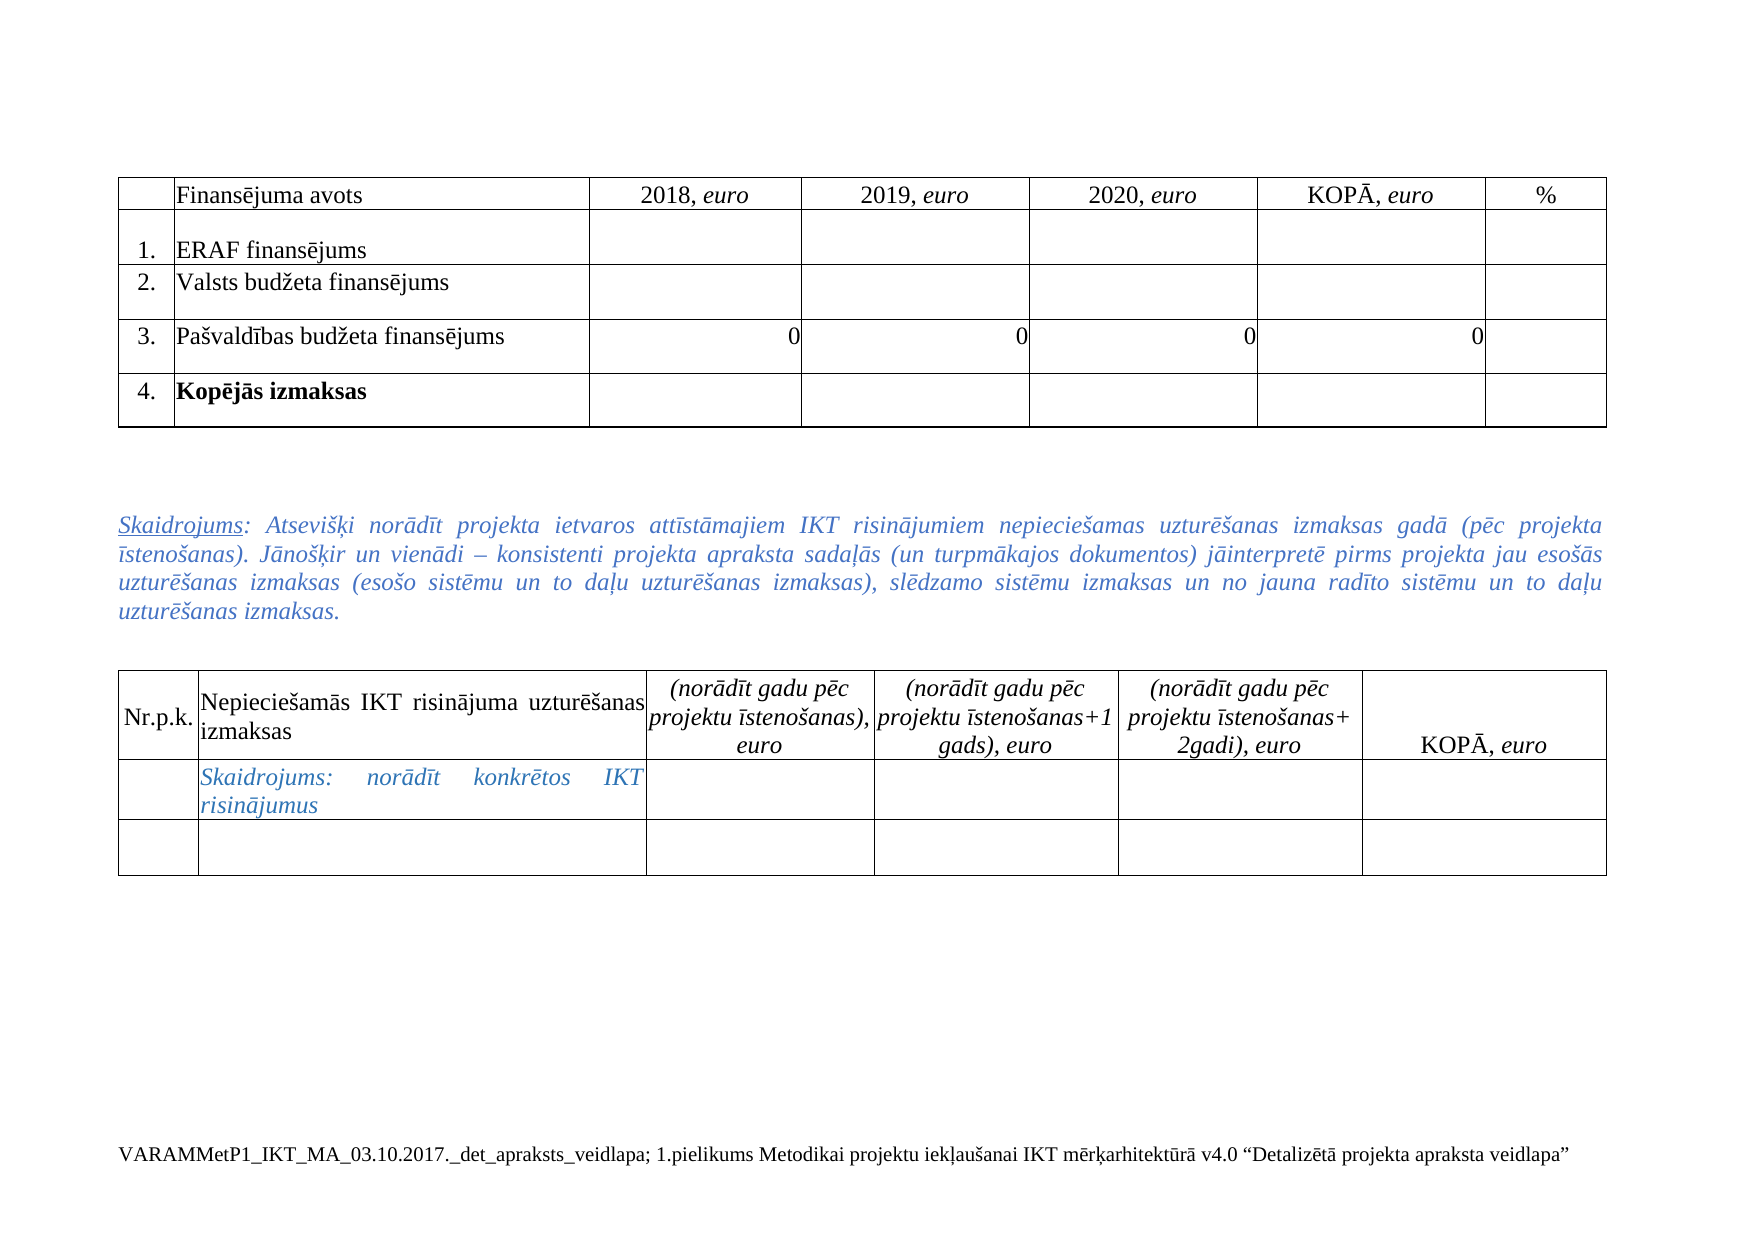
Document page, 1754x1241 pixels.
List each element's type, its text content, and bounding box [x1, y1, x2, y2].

table_cell 2. [119, 265, 174, 319]
table_cell [1258, 210, 1485, 264]
table_cell [1486, 210, 1606, 264]
table_header 2019, euro [802, 178, 1029, 208]
table_cell [1119, 820, 1362, 875]
table_cell [647, 820, 874, 875]
table_cell [1258, 374, 1485, 426]
table_cell [590, 265, 801, 319]
table_header KOPĀ, euro [1363, 671, 1606, 759]
table_header Nr.p.k. [119, 671, 198, 759]
table_cell [590, 210, 801, 264]
table_header Nepieciešamās IKT risinājuma uzturēšanas izmaksas [199, 671, 646, 759]
table_header Finansējuma avots [175, 178, 589, 208]
table_cell [1486, 320, 1606, 373]
table_header 2020, euro [1030, 178, 1257, 208]
table_cell [1119, 760, 1362, 819]
table_cell [1486, 265, 1606, 319]
text Skaidrojums: Atsevišķi norādīt projekta ietvaros attīstāmajiem IKT risinājumiem nepieciešamas uzturēšanas izmaksas gadā (pēc projekta īstenošanas). Jānošķir un vienādi – konsistenti projekta apraksta sadaļās (un turpmākajos dokumentos) jāinterpretē pirms projekta jau esošās uzturēšanas izmaksas (esošo sistēmu un to daļu uzturēšanas izmaksas), slēdzamo sistēmu izmaksas un no jauna radīto sistēmu un to daļu uzturēšanas izmaksas. [118, 510, 1606, 625]
table_cell [802, 265, 1029, 319]
table_header % [1486, 178, 1606, 208]
table_cell [119, 760, 198, 819]
table_cell [1363, 820, 1606, 875]
table_cell [802, 210, 1029, 264]
table_header [119, 178, 174, 208]
table_cell 0 [802, 320, 1029, 373]
table_header KOPĀ, euro [1258, 178, 1485, 208]
table_cell Pašvaldības budžeta finansējums [175, 320, 589, 373]
table_cell [875, 820, 1118, 875]
table_cell [1363, 760, 1606, 819]
table_cell 1. [119, 210, 174, 264]
table_header (norādīt gadu pēc projektu īstenošanas), euro [647, 671, 874, 759]
table_cell [590, 374, 801, 426]
table_cell Skaidrojums: norādīt konkrētos IKT risinājumus [199, 760, 646, 819]
table_cell [1258, 265, 1485, 319]
table_cell [647, 760, 874, 819]
table_cell [802, 374, 1029, 426]
table_cell 0 [1258, 320, 1485, 373]
table_cell [1030, 374, 1257, 426]
table_cell 0 [590, 320, 801, 373]
table_cell Kopējās izmaksas [175, 374, 589, 426]
table_cell Valsts budžeta finansējums [175, 265, 589, 319]
table_header (norādīt gadu pēc projektu īstenošanas+1 gads), euro [875, 671, 1118, 759]
table_cell 4. [119, 374, 174, 426]
table_header 2018, euro [590, 178, 801, 208]
table_cell ERAF finansējums [175, 210, 589, 264]
table_cell [875, 760, 1118, 819]
table_cell [1030, 210, 1257, 264]
table_cell [1030, 265, 1257, 319]
table_header (norādīt gadu pēc projektu īstenošanas+ 2gadi), euro [1119, 671, 1362, 759]
table_cell [119, 820, 198, 875]
table_cell 0 [1030, 320, 1257, 373]
table_cell 3. [119, 320, 174, 373]
table_cell [199, 820, 646, 875]
table_cell [1486, 374, 1606, 426]
